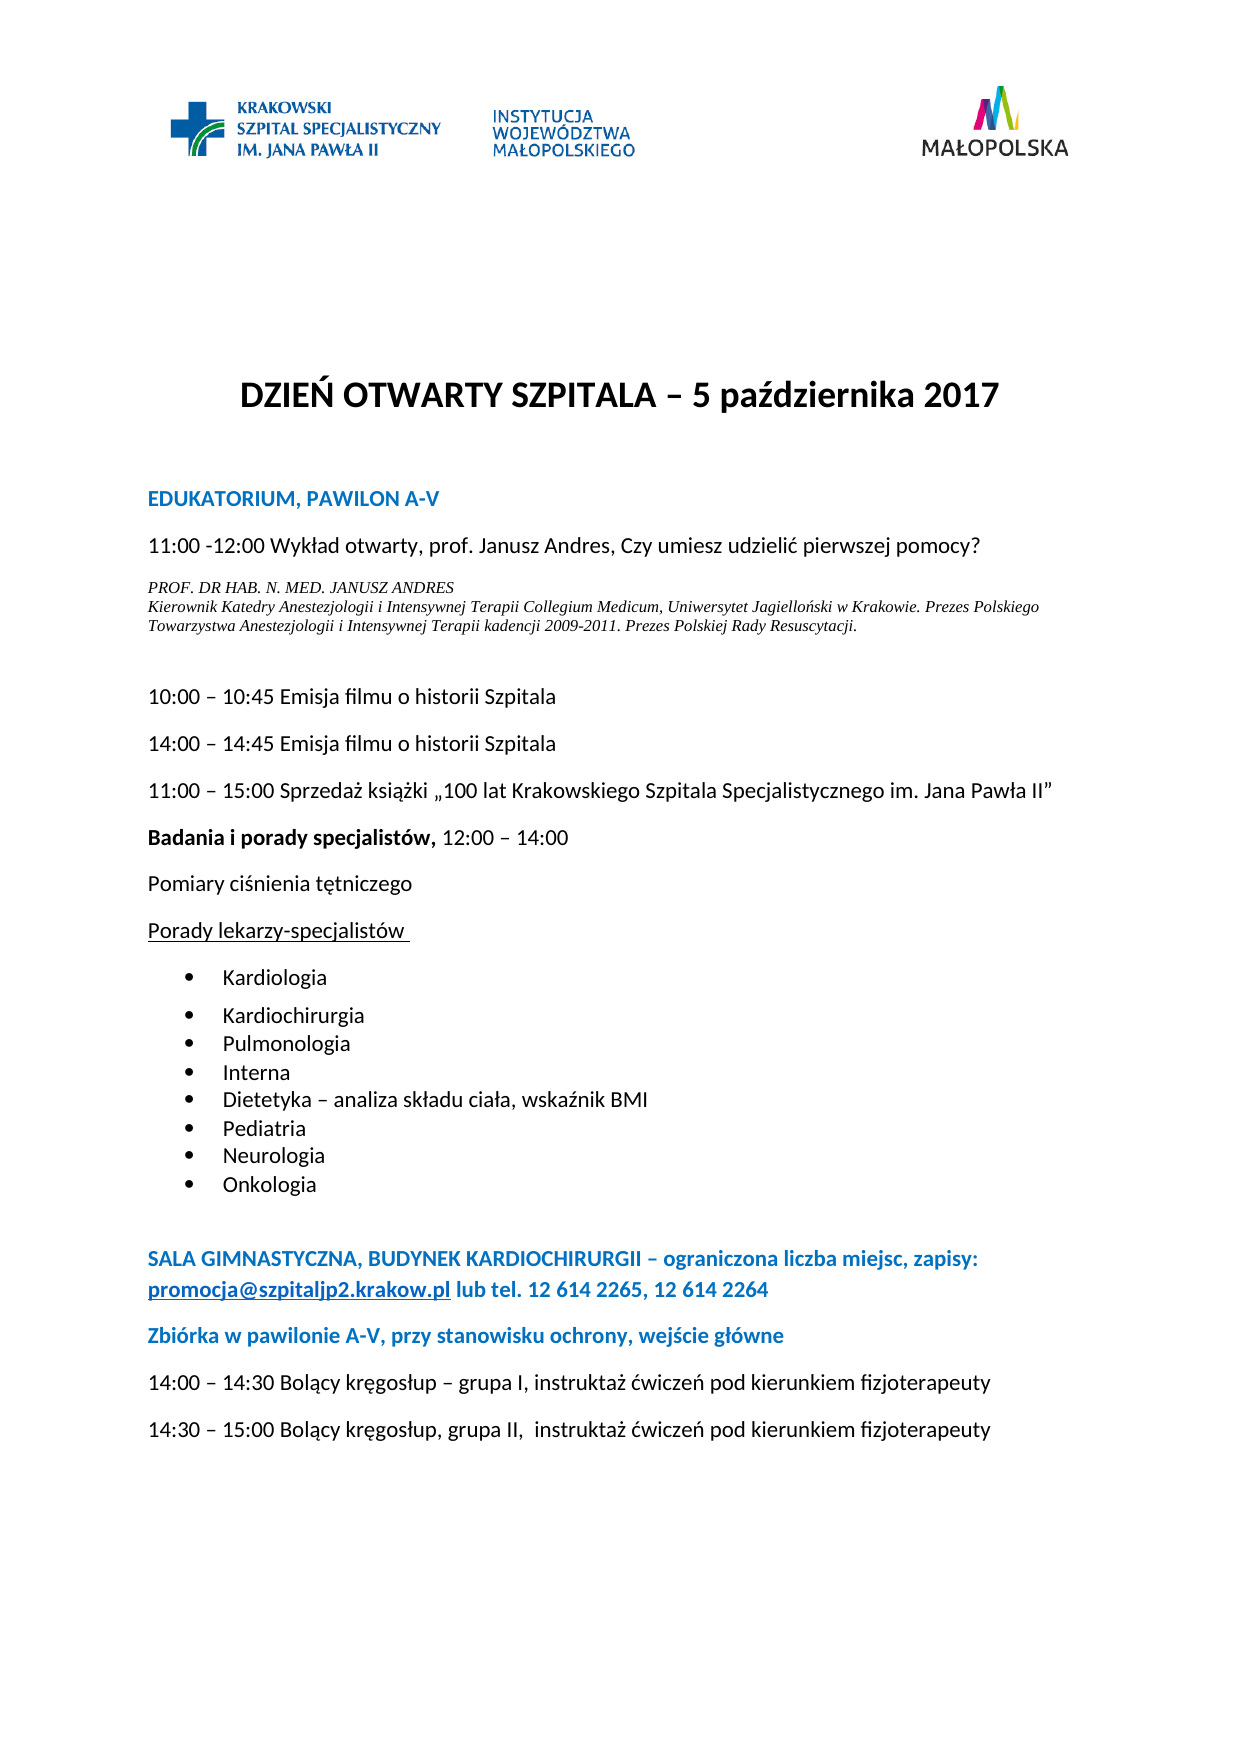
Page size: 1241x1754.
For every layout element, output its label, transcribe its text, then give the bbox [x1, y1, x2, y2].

picture [147, 73, 1093, 173]
text Pomiary ciśnienia tętniczego [148, 869, 1093, 898]
list Interna [185, 1058, 1093, 1086]
text Kierownik Katedry Anestezjologii i Intensywnej Terapii Collegium Medicum, Uniwersytet Jagielloński w Krakowie. Prezes Polskiego Towarzystwa Anestezjologii i Intensywnej Terapii kadencji 2009-2011. Prezes Polskiej Rady Resuscytacji. [148, 597, 1093, 635]
text 14:30 – 15:00 Bolący kręgosłup, grupa II, instruktaż ćwiczeń pod kierunkiem fizjoterapeuty [148, 1415, 1093, 1443]
list Pediatria [185, 1114, 1093, 1142]
text Zbiórka w pawilonie A-V, przy stanowisku ochrony, wejście główne [148, 1322, 1093, 1350]
list Pulmonologia [185, 1029, 1093, 1058]
text SALA GIMNASTYCZNA, BUDYNEK KARDIOCHIRURGII – ograniczona liczba miejsc, zapisy: promocja@szpitaljp2.krakow.pl lub tel. 12 614 2265, 12 614 2264 [148, 1244, 1093, 1303]
list Neurologia [185, 1142, 1093, 1170]
text Badania i porady specjalistów, 12:00 – 14:00 [148, 823, 1093, 851]
text 11:00 – 15:00 Sprzedaż książki „100 lat Krakowskiego Szpitala Specjalistycznego im. Jana Pawła II” [148, 776, 1093, 804]
list Dietetyka – analiza składu ciała, wskaźnik BMI [185, 1086, 1093, 1114]
text PROF. DR HAB. N. MED. JANUSZ ANDRES [148, 578, 1093, 597]
text 10:00 – 10:45 Emisja filmu o historii Szpitala [148, 682, 1093, 710]
text Porady lekarzy-specjalistów [148, 916, 1093, 944]
text 11:00 -12:00 Wykład otwarty, prof. Janusz Andres, Czy umiesz udzielić pierwszej pomocy? [148, 531, 1093, 559]
text 14:00 – 14:45 Emisja filmu o historii Szpitala [148, 729, 1093, 757]
text DZIEŃ OTWARTY SZPITALA – 5 października 2017 [148, 371, 1093, 417]
list Onkologia [185, 1170, 1093, 1198]
text EDUKATORIUM, PAWILON A-V [148, 484, 1093, 512]
list Kardiochirurgia [185, 1002, 1093, 1029]
list Kardiologia [185, 963, 1093, 991]
text 14:00 – 14:30 Bolący kręgosłup – grupa I, instruktaż ćwiczeń pod kierunkiem fizjoterapeuty [148, 1368, 1093, 1397]
